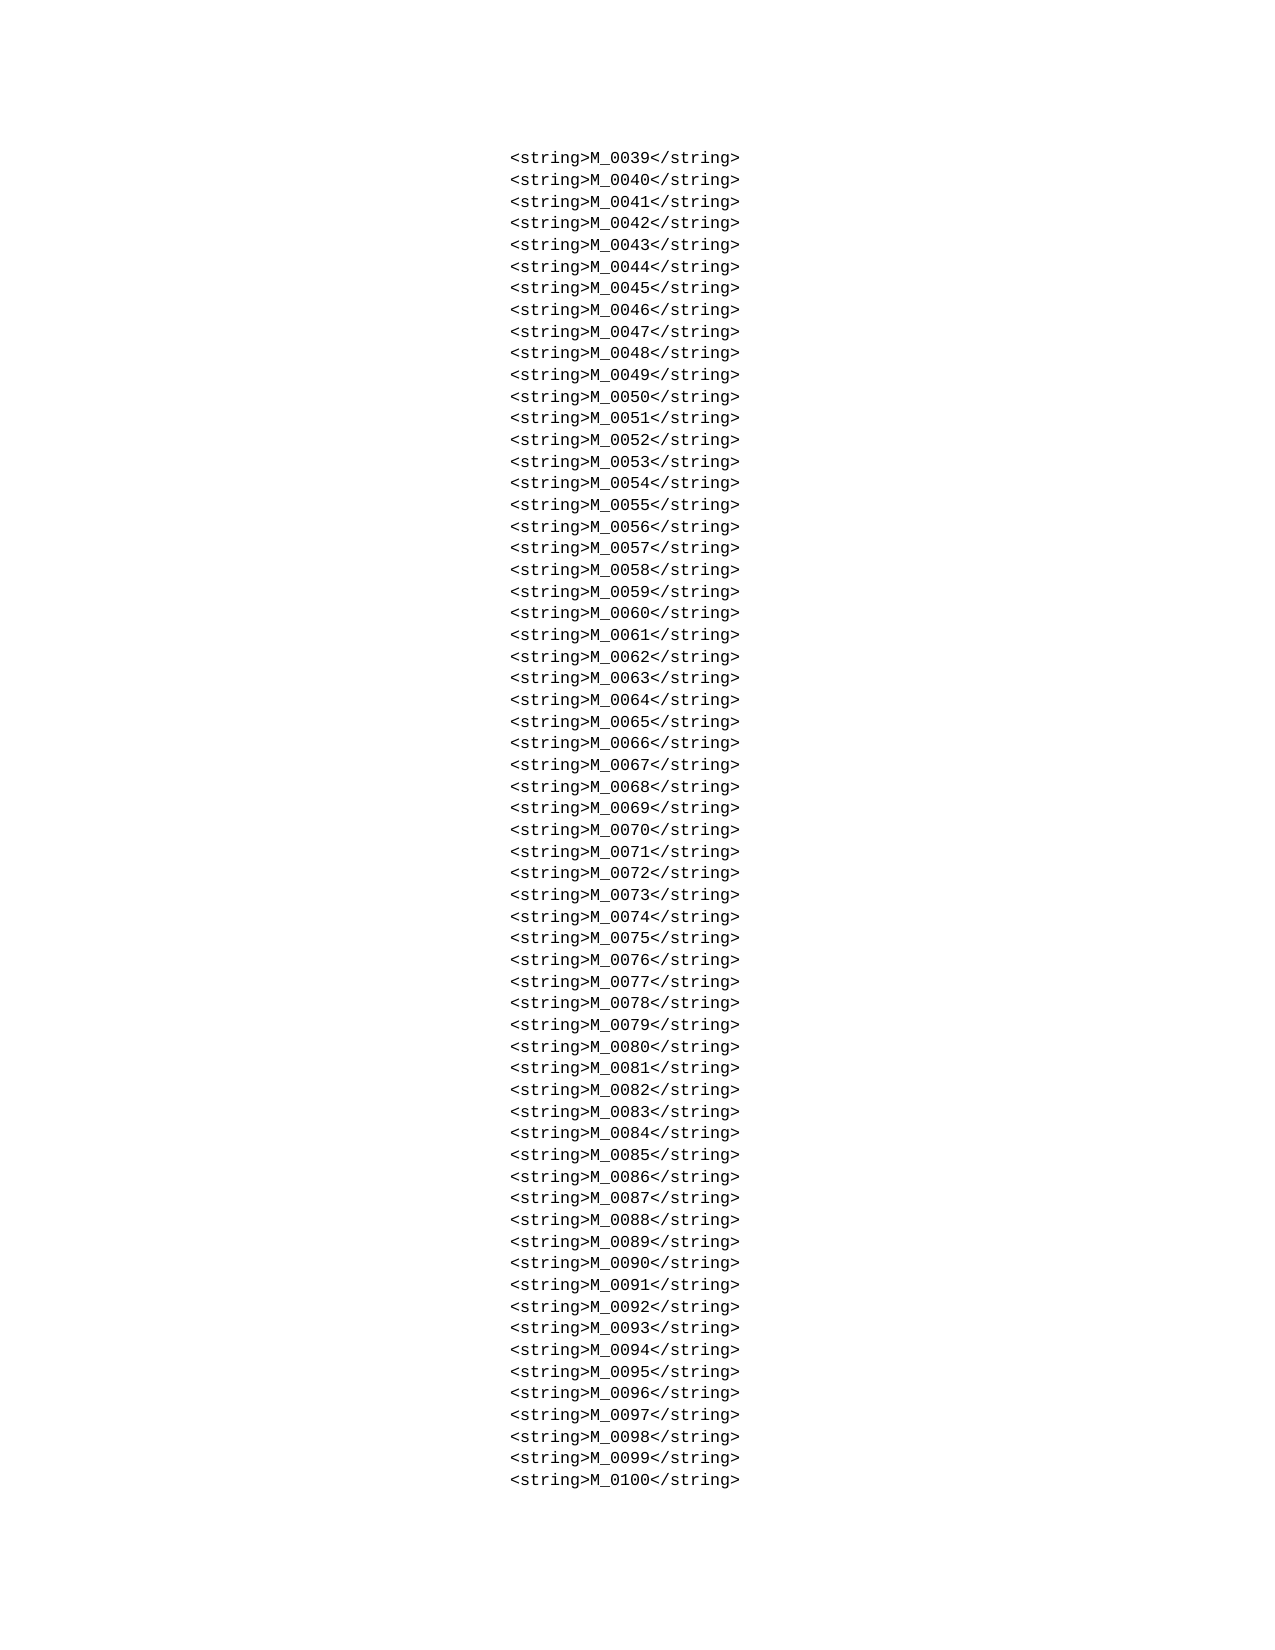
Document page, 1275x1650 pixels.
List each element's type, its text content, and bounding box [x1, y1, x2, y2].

text <string>M_0098</string> [150, 1428, 1125, 1447]
text <string>M_0088</string> [150, 1212, 1125, 1231]
text <string>M_0039</string> [150, 150, 1125, 169]
text <string>M_0045</string> [150, 280, 1125, 299]
text <string>M_0082</string> [150, 1082, 1125, 1101]
text <string>M_0090</string> [150, 1255, 1125, 1274]
text <string>M_0060</string> [150, 605, 1125, 624]
text <string>M_0086</string> [150, 1168, 1125, 1187]
text <string>M_0057</string> [150, 540, 1125, 559]
text <string>M_0044</string> [150, 258, 1125, 277]
text <string>M_0078</string> [150, 995, 1125, 1014]
text <string>M_0053</string> [150, 453, 1125, 472]
text <string>M_0087</string> [150, 1190, 1125, 1209]
text <string>M_0040</string> [150, 172, 1125, 191]
text <string>M_0049</string> [150, 367, 1125, 386]
text <string>M_0050</string> [150, 388, 1125, 407]
text <string>M_0097</string> [150, 1407, 1125, 1426]
text <string>M_0070</string> [150, 822, 1125, 841]
text <string>M_0094</string> [150, 1342, 1125, 1361]
text <string>M_0065</string> [150, 713, 1125, 732]
text <string>M_0041</string> [150, 193, 1125, 212]
text <string>M_0052</string> [150, 432, 1125, 451]
text <string>M_0048</string> [150, 345, 1125, 364]
text <string>M_0080</string> [150, 1038, 1125, 1057]
text <string>M_0061</string> [150, 627, 1125, 646]
text <string>M_0064</string> [150, 692, 1125, 711]
text <string>M_0071</string> [150, 843, 1125, 862]
text <string>M_0059</string> [150, 583, 1125, 602]
text <string>M_0075</string> [150, 930, 1125, 949]
text <string>M_0093</string> [150, 1320, 1125, 1339]
text <string>M_0062</string> [150, 648, 1125, 667]
text <string>M_0084</string> [150, 1125, 1125, 1144]
text <string>M_0091</string> [150, 1277, 1125, 1296]
text <string>M_0074</string> [150, 908, 1125, 927]
text <string>M_0092</string> [150, 1298, 1125, 1317]
text <string>M_0051</string> [150, 410, 1125, 429]
text <string>M_0079</string> [150, 1017, 1125, 1036]
text <string>M_0058</string> [150, 562, 1125, 581]
text <string>M_0042</string> [150, 215, 1125, 234]
text <string>M_0076</string> [150, 952, 1125, 971]
text <string>M_0054</string> [150, 475, 1125, 494]
text <string>M_0083</string> [150, 1103, 1125, 1122]
text <string>M_0099</string> [150, 1450, 1125, 1469]
text <string>M_0056</string> [150, 518, 1125, 537]
text <string>M_0077</string> [150, 973, 1125, 992]
text <string>M_0096</string> [150, 1385, 1125, 1404]
text <string>M_0095</string> [150, 1363, 1125, 1382]
text <string>M_0047</string> [150, 323, 1125, 342]
text <string>M_0100</string> [150, 1472, 1125, 1491]
text <string>M_0072</string> [150, 865, 1125, 884]
text <string>M_0043</string> [150, 237, 1125, 256]
text <string>M_0066</string> [150, 735, 1125, 754]
text <string>M_0069</string> [150, 800, 1125, 819]
text <string>M_0055</string> [150, 497, 1125, 516]
text <string>M_0073</string> [150, 887, 1125, 906]
text <string>M_0085</string> [150, 1147, 1125, 1166]
text <string>M_0067</string> [150, 757, 1125, 776]
text <string>M_0068</string> [150, 778, 1125, 797]
text <string>M_0089</string> [150, 1233, 1125, 1252]
text <string>M_0046</string> [150, 302, 1125, 321]
text <string>M_0081</string> [150, 1060, 1125, 1079]
text <string>M_0063</string> [150, 670, 1125, 689]
